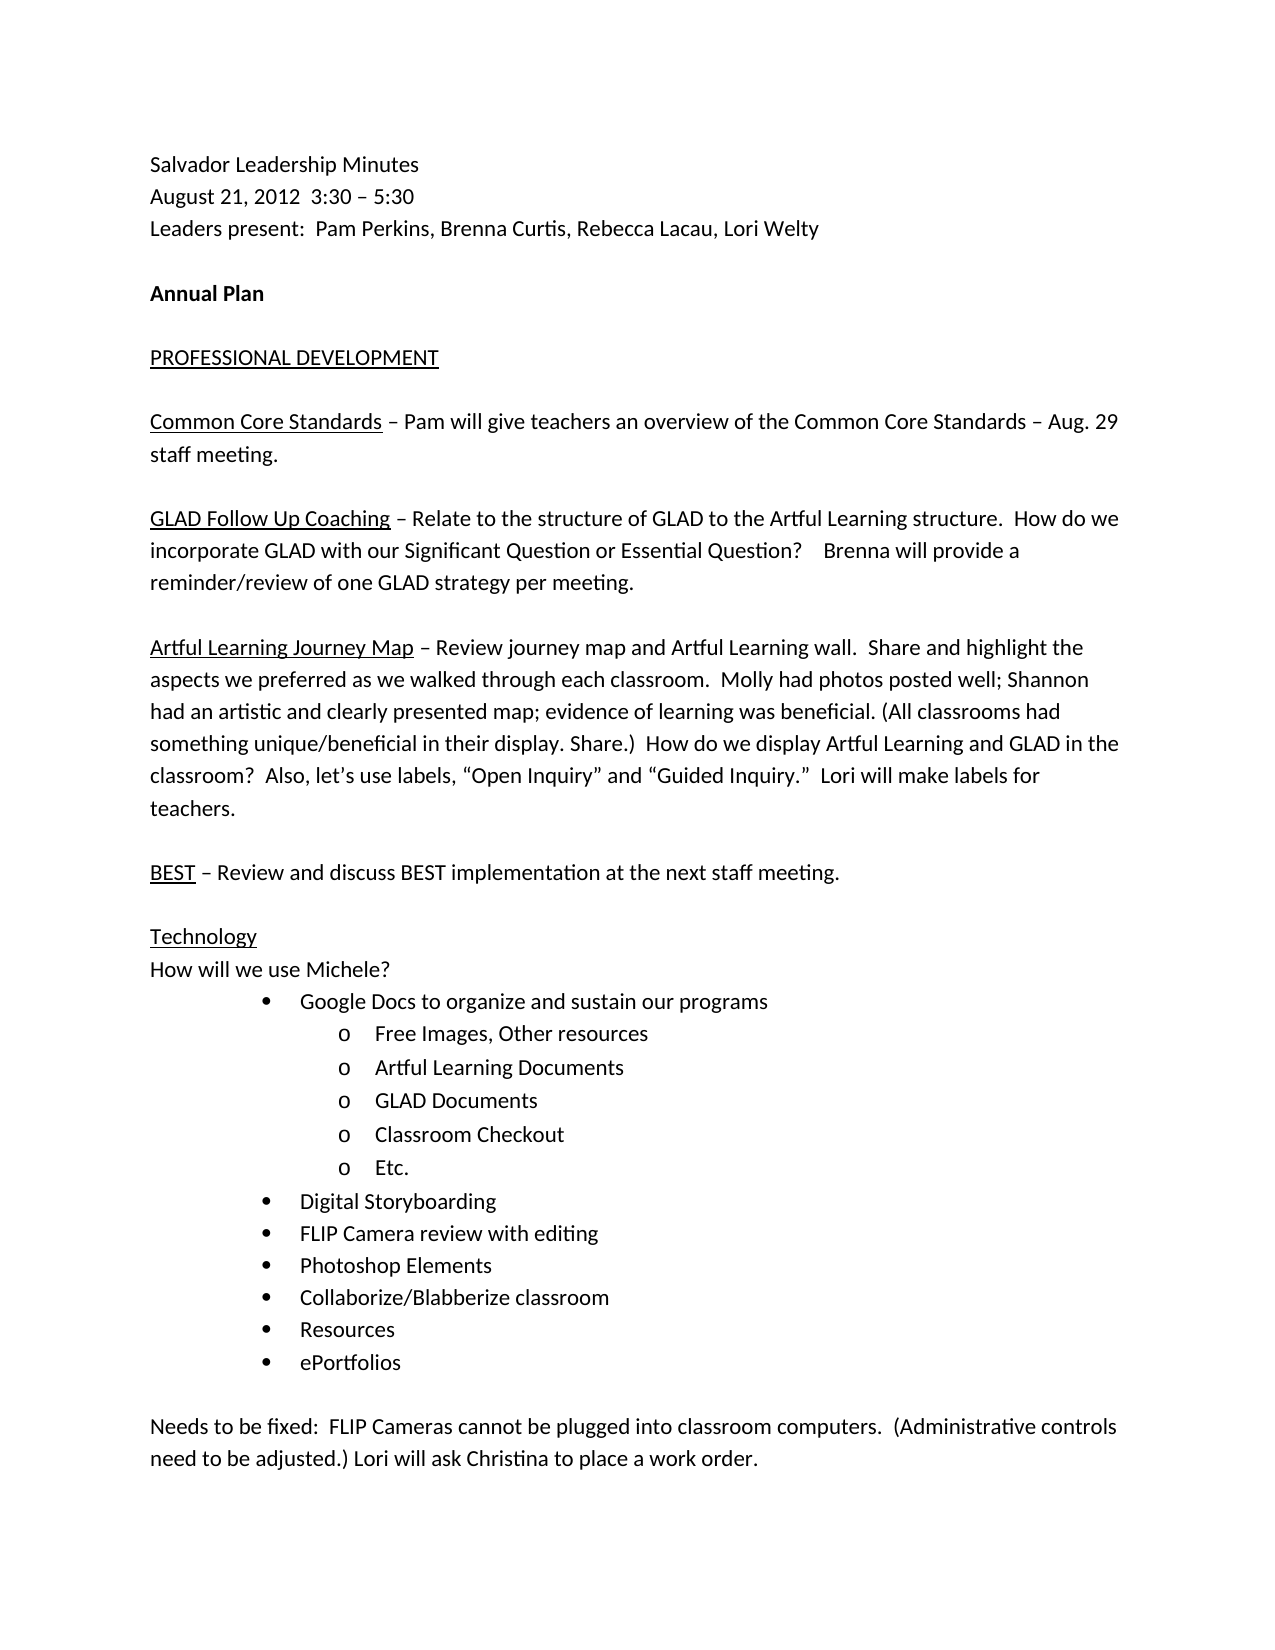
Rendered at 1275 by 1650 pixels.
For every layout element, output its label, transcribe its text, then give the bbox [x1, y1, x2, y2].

list Artful Learning Documents [337, 1053, 1125, 1082]
list Digital Storyboarding [262, 1187, 1125, 1215]
list Free Images, Other resources [337, 1019, 1125, 1048]
text Salvador Leadership Minutes [150, 150, 1125, 178]
text GLAD Follow Up Coaching – Relate to the structure of GLAD to the Artful Learning structure. How do we incorporate GLAD with our Significant Question or Essential Question? Brenna will provide a reminder/review of one GLAD strategy per meeting. [150, 504, 1125, 596]
text How will we use Michele? [150, 955, 1125, 983]
list Google Docs to organize and sustain our programs [262, 987, 1125, 1015]
text August 21, 2012 3:30 – 5:30 [150, 182, 1125, 210]
list Collaborize/Blabberize classroom [262, 1283, 1125, 1311]
list FLIP Camera review with editing [262, 1219, 1125, 1247]
text Leaders present: Pam Perkins, Brenna Curtis, Rebecca Lacau, Lori Welty [150, 214, 1125, 242]
list Resources [262, 1316, 1125, 1343]
text Annual Plan [150, 279, 1125, 307]
list ePortfolios [262, 1348, 1125, 1376]
list Etc. [337, 1153, 1125, 1182]
text BEST – Review and discuss BEST implementation at the next staff meeting. [150, 858, 1125, 886]
list GLAD Documents [337, 1086, 1125, 1115]
text Artful Learning Journey Map – Review journey map and Artful Learning wall. Share and highlight the aspects we preferred as we walked through each classroom. Molly had photos posted well; Shannon had an artistic and clearly presented map; evidence of learning was beneficial. (All classrooms had something unique/beneficial in their display. Share.) How do we display Artful Learning and GLAD in the classroom? Also, let’s use labels, “Open Inquiry” and “Guided Inquiry.” Lori will make labels for teachers. [150, 633, 1125, 822]
text PROFESSIONAL DEVELOPMENT [150, 343, 1125, 371]
list Classroom Checkout [337, 1120, 1125, 1149]
text Needs to be fixed: FLIP Cameras cannot be plugged into classroom computers. (Administrative controls need to be adjusted.) Lori will ask Christina to place a work order. [150, 1412, 1125, 1472]
text Technology [150, 922, 1125, 951]
list Photoshop Elements [262, 1251, 1125, 1279]
text Common Core Standards – Pam will give teachers an overview of the Common Core Standards – Aug. 29 staff meeting. [150, 407, 1125, 468]
